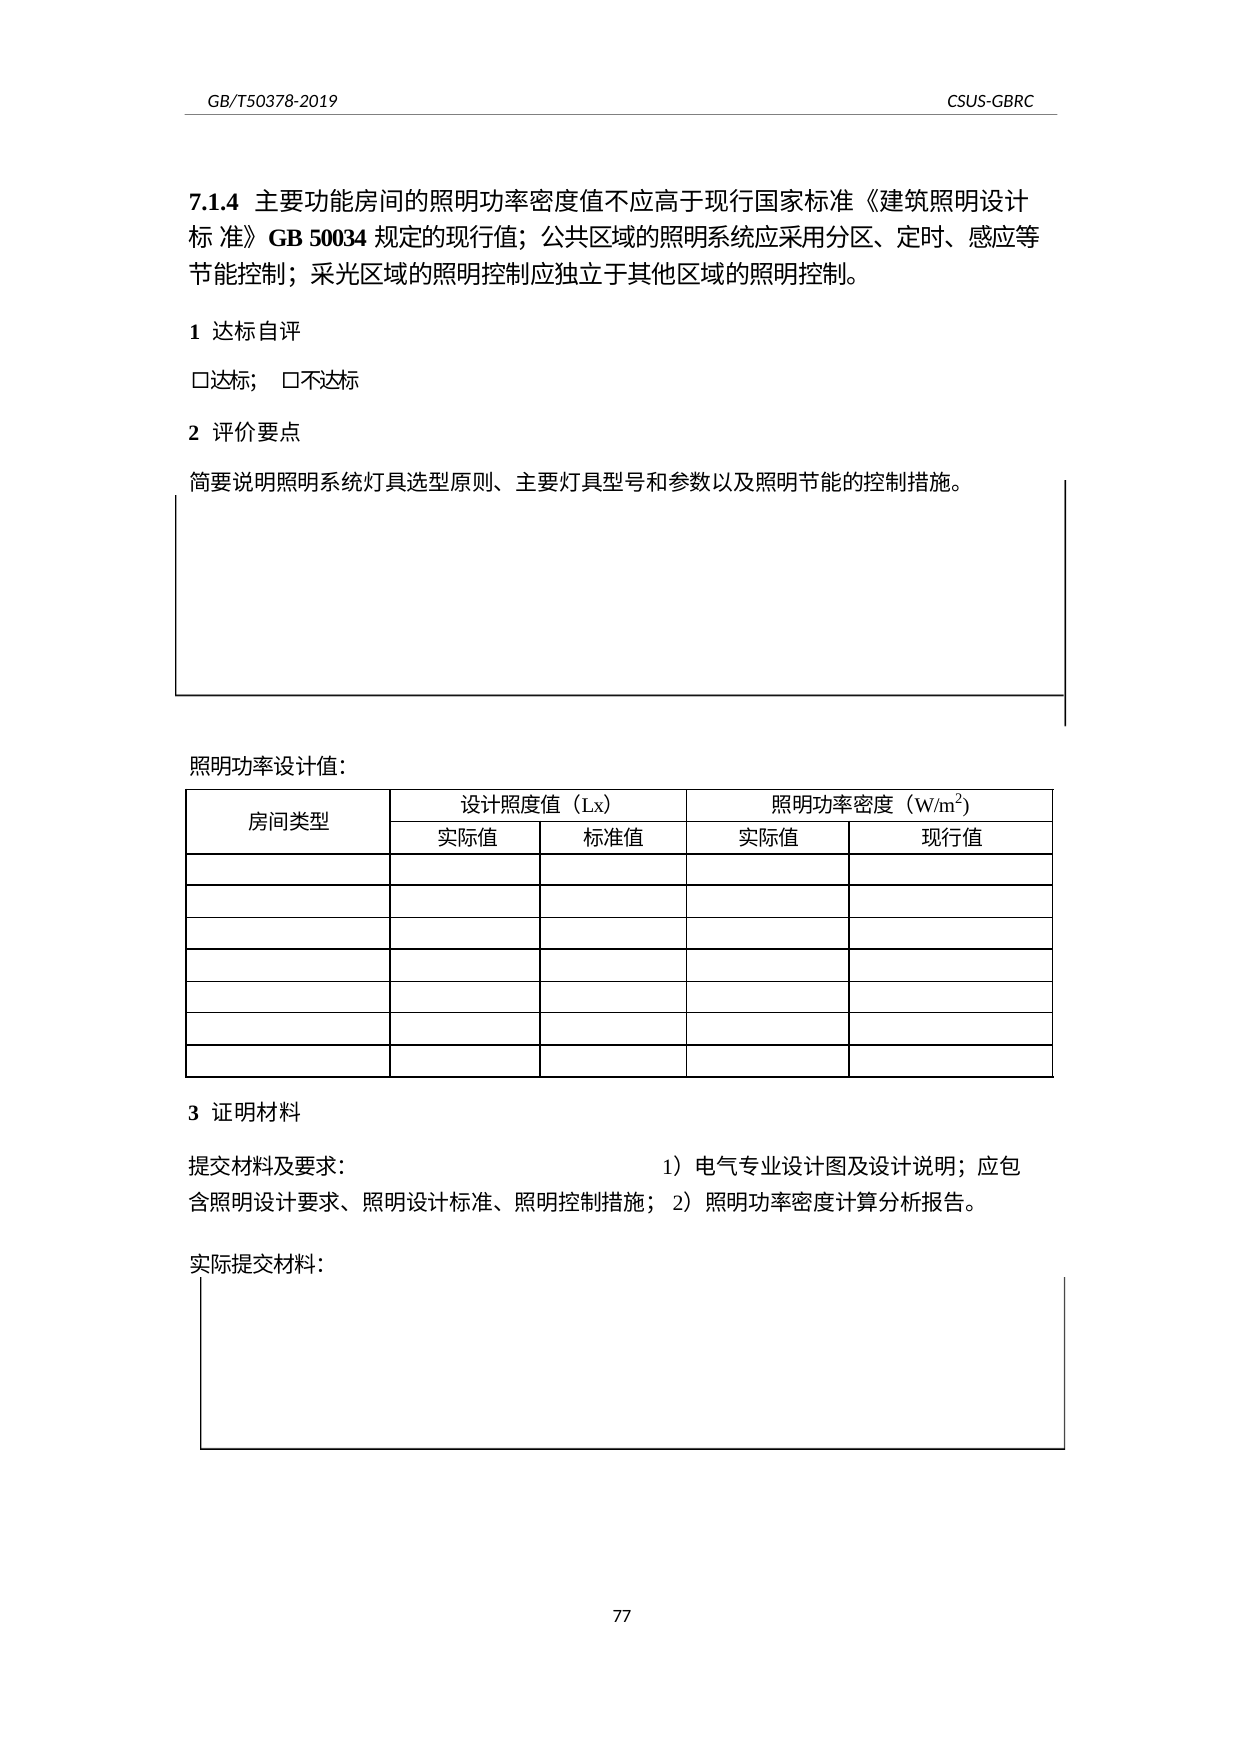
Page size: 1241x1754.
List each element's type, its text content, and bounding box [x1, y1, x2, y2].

text 实际提交材料： [175, 1253, 1065, 1277]
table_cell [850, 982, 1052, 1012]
text 1 达标自评 [175, 319, 1065, 344]
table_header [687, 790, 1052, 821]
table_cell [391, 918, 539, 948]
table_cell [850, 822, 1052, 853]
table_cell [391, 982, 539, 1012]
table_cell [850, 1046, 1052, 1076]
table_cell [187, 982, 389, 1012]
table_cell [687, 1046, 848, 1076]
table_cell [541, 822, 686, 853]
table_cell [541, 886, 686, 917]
picture [175, 480, 1067, 728]
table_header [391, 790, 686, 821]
text 2 评价要点 [175, 421, 1065, 446]
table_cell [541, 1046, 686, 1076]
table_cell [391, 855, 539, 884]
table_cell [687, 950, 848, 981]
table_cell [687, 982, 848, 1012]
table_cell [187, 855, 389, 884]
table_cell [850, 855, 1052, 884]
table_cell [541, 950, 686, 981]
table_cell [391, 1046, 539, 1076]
text 3 证明材料 [175, 1101, 1065, 1125]
text 照明功率设计值： [175, 754, 1065, 779]
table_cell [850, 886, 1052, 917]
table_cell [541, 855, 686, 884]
text 7.1.4 主要功能房间的照明功率密度值不应高于现行国家标准《建筑照明设计标 准》GB 50034 规定的现行值；公共区域的照明系统应采用分区、定时、感应等 节能控制；采光区域的照明控制应独立于其他区域的照明控制。 [188, 182, 1054, 290]
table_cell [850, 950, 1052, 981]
text 提交材料及要求： 1）电气专业设计图及设计说明；应包含照明设计要求、照明设计标准、照明控制措施； 2）照明功率密度计算分析报告。 [188, 1149, 1026, 1217]
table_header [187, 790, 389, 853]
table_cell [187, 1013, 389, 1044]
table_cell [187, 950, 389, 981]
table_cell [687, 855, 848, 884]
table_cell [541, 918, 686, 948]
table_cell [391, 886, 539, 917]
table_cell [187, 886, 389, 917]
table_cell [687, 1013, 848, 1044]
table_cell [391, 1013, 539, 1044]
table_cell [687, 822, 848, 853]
picture [200, 1277, 1066, 1450]
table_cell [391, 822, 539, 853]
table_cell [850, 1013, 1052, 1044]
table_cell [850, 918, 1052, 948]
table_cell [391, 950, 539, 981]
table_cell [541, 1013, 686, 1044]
text 达标； 不达标 [175, 369, 1065, 393]
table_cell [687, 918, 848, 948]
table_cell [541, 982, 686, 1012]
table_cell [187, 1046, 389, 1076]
text 简要说明照明系统灯具选型原则、主要灯具型号和参数以及照明节能的控制措施。 [175, 471, 1065, 495]
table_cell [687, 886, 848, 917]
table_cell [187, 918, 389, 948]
